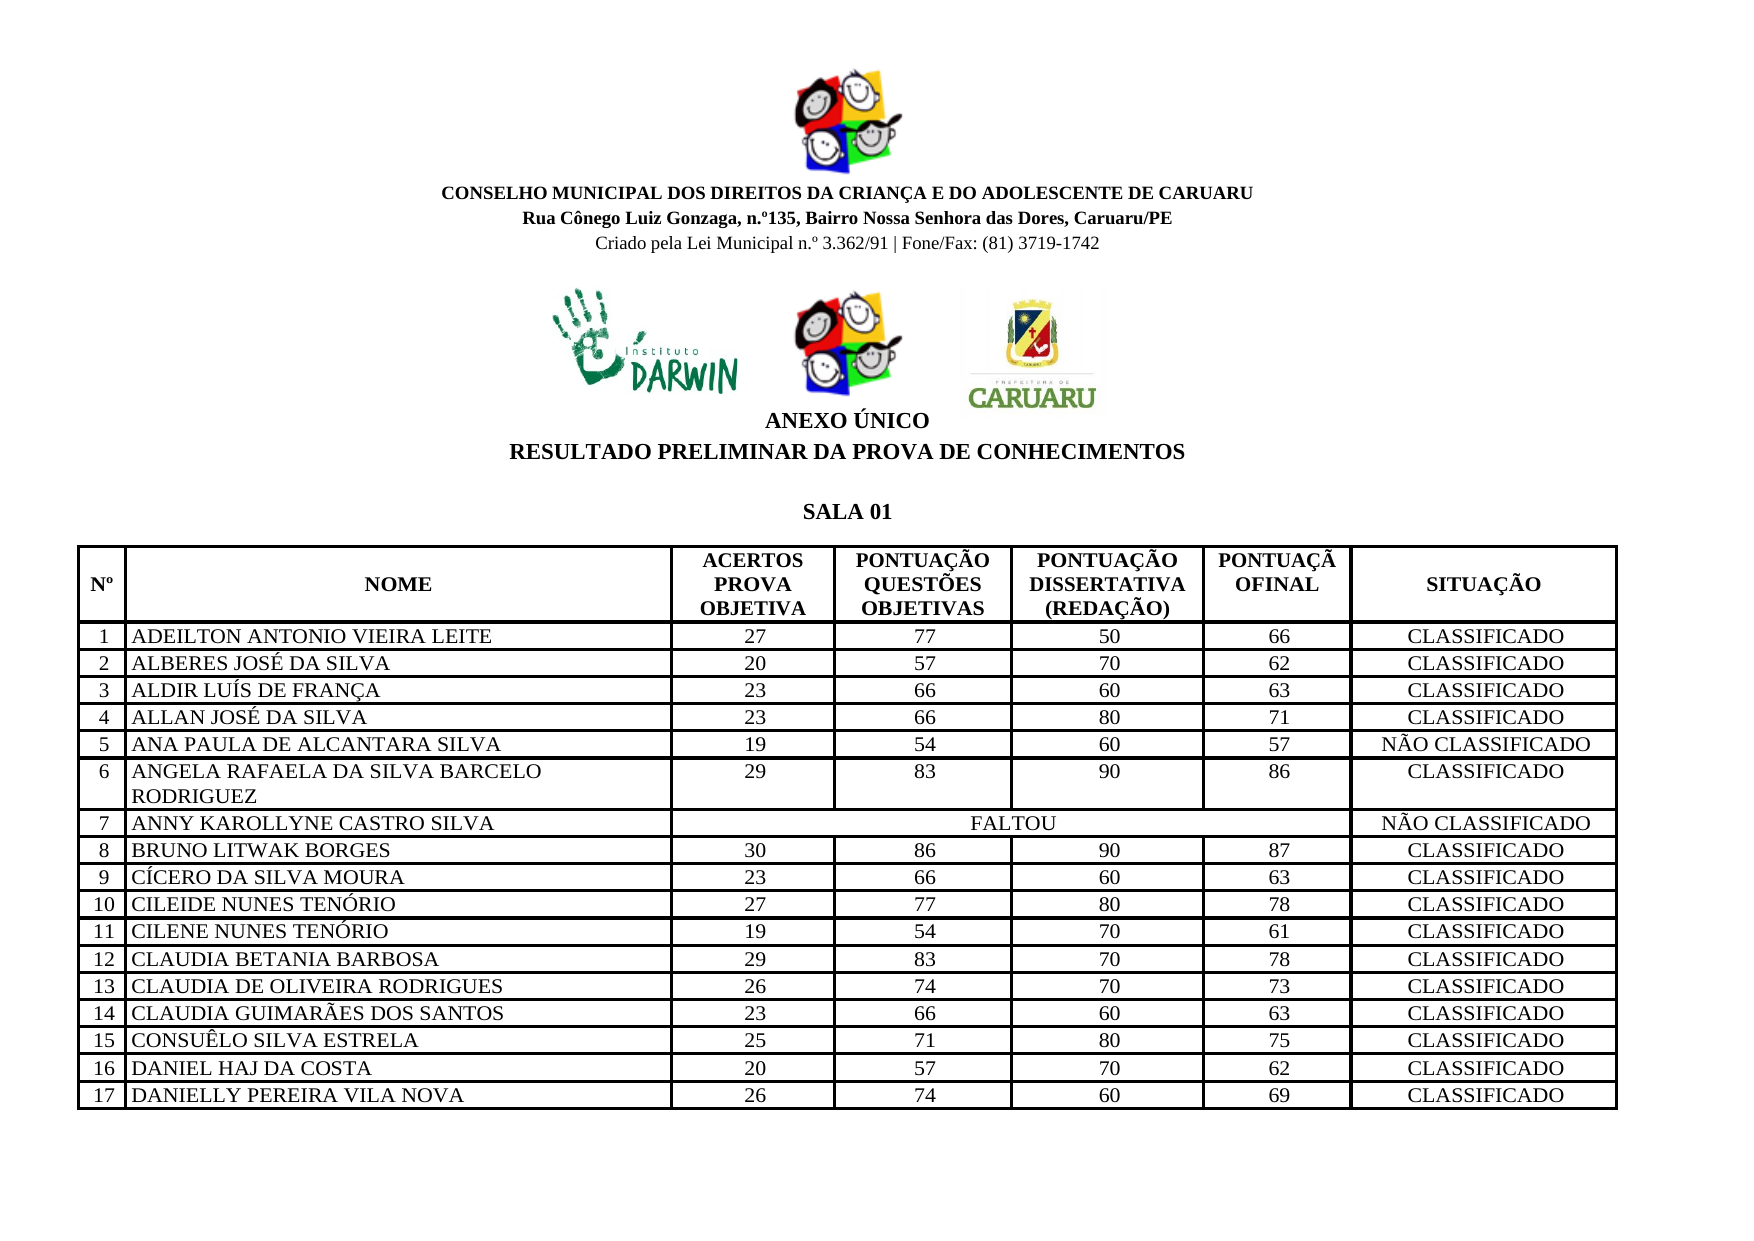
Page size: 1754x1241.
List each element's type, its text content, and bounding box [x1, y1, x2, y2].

table_cell CLASSIFICADO [1353, 1055, 1615, 1079]
table_cell ANNY KAROLLYNE CASTRO SILVA [127, 811, 670, 835]
table_cell 66 [836, 1001, 1010, 1025]
table_cell 23 [673, 1001, 833, 1025]
table_cell CLASSIFICADO [1353, 624, 1615, 648]
table_cell 23 [673, 705, 833, 729]
table_cell 13 [80, 974, 124, 998]
table_cell 63 [1205, 1001, 1349, 1025]
table_cell 71 [1205, 705, 1349, 729]
table_cell 50 [1013, 624, 1202, 648]
table_cell 57 [836, 651, 1010, 675]
table_cell 20 [673, 1055, 833, 1079]
table_cell 29 [673, 947, 833, 971]
table_cell 1 [80, 624, 124, 648]
table_cell ANGELA RAFAELA DA SILVA BARCELO RODRIGUEZ [127, 760, 670, 808]
table_cell 70 [1013, 1055, 1202, 1079]
table_cell FALTOU [673, 811, 1349, 835]
table_cell 69 [1205, 1083, 1349, 1107]
table_cell 62 [1205, 651, 1349, 675]
table_cell 74 [836, 974, 1010, 998]
table_cell 80 [1013, 892, 1202, 916]
table_cell 83 [836, 947, 1010, 971]
table_cell CILEIDE NUNES TENÓRIO [127, 892, 670, 916]
table_cell CÍCERO DA SILVA MOURA [127, 865, 670, 889]
table_cell CLAUDIA DE OLIVEIRA RODRIGUES [127, 974, 670, 998]
table_cell 27 [673, 624, 833, 648]
table_cell 20 [673, 651, 833, 675]
table_cell CLASSIFICADO [1353, 1083, 1615, 1107]
table_header PONTUAÇÃO QUESTÕES OBJETIVAS [836, 548, 1010, 620]
table_cell 71 [836, 1028, 1010, 1052]
text SALA 01 [118, 498, 1577, 524]
table_cell CLAUDIA BETANIA BARBOSA [127, 947, 670, 971]
table_cell 74 [836, 1083, 1010, 1107]
table_cell 70 [1013, 974, 1202, 998]
table_cell 66 [836, 705, 1010, 729]
table_cell CLASSIFICADO [1353, 838, 1615, 862]
table_cell 77 [836, 624, 1010, 648]
table_cell ALLAN JOSÉ DA SILVA [127, 705, 670, 729]
table_cell DANIELLY PEREIRA VILA NOVA [127, 1083, 670, 1107]
table_header SITUAÇÃO [1353, 548, 1615, 620]
table_cell CLASSIFICADO [1353, 1001, 1615, 1025]
table_cell CLASSIFICADO [1353, 974, 1615, 998]
table_cell 60 [1013, 865, 1202, 889]
table_cell 15 [80, 1028, 124, 1052]
text RESULTADO PRELIMINAR DA PROVA DE CONHECIMENTOS [118, 438, 1577, 464]
table_cell ALDIR LUÍS DE FRANÇA [127, 678, 670, 702]
table_cell 63 [1205, 678, 1349, 702]
text ANEXO ÚNICO [118, 407, 1577, 434]
table_cell 7 [80, 811, 124, 835]
table_cell DANIEL HAJ DA COSTA [127, 1055, 670, 1079]
table_cell 29 [673, 760, 833, 808]
table_cell 8 [80, 838, 124, 862]
picture [788, 62, 907, 179]
table_cell 57 [836, 1055, 1010, 1079]
table_cell 23 [673, 678, 833, 702]
table_cell 83 [836, 760, 1010, 808]
table_header ACERTOS PROVA OBJETIVA [673, 548, 833, 620]
table_cell 78 [1205, 892, 1349, 916]
table_cell 73 [1205, 974, 1349, 998]
table_cell CLAUDIA GUIMARÃES DOS SANTOS [127, 1001, 670, 1025]
table_cell 78 [1205, 947, 1349, 971]
table_cell 70 [1013, 947, 1202, 971]
table_cell 80 [1013, 705, 1202, 729]
picture [954, 288, 1119, 419]
table_cell CLASSIFICADO [1353, 1028, 1615, 1052]
table_cell 30 [673, 838, 833, 862]
table_cell 86 [1205, 760, 1349, 808]
table_cell CLASSIFICADO [1353, 678, 1615, 702]
table_header NOME [127, 548, 670, 620]
table_cell 6 [80, 760, 124, 808]
table_cell 66 [836, 865, 1010, 889]
table_cell 5 [80, 732, 124, 756]
table_cell 70 [1013, 920, 1202, 943]
table_cell 86 [836, 838, 1010, 862]
table_cell 25 [673, 1028, 833, 1052]
table_cell 26 [673, 1083, 833, 1107]
table_cell 19 [673, 920, 833, 943]
table_cell 19 [673, 732, 833, 756]
table_cell 87 [1205, 838, 1349, 862]
table_cell CLASSIFICADO [1353, 865, 1615, 889]
table_cell CLASSIFICADO [1353, 760, 1615, 808]
table_header PONTUAÇÃO DISSERTATIVA (REDAÇÃO) [1013, 548, 1202, 620]
table_header Nº [80, 548, 124, 620]
table_cell 23 [673, 865, 833, 889]
table_cell 14 [80, 1001, 124, 1025]
table_cell CLASSIFICADO [1353, 892, 1615, 916]
table_cell 11 [80, 920, 124, 943]
table_cell 60 [1013, 678, 1202, 702]
table_cell ALBERES JOSÉ DA SILVA [127, 651, 670, 675]
table_cell 90 [1013, 838, 1202, 862]
table_cell CILENE NUNES TENÓRIO [127, 920, 670, 943]
table_cell CLASSIFICADO [1353, 947, 1615, 971]
table_cell 75 [1205, 1028, 1349, 1052]
table_cell 62 [1205, 1055, 1349, 1079]
picture [552, 287, 738, 394]
table_cell 27 [673, 892, 833, 916]
table_header PONTUAÇÃOFINAL [1205, 548, 1349, 620]
table_cell 26 [673, 974, 833, 998]
table_cell 61 [1205, 920, 1349, 943]
table_cell CONSUÊLO SILVA ESTRELA [127, 1028, 670, 1052]
table_cell 57 [1205, 732, 1349, 756]
table_cell 80 [1013, 1028, 1202, 1052]
table_cell NÃO CLASSIFICADO [1353, 732, 1615, 756]
table_cell CLASSIFICADO [1353, 651, 1615, 675]
picture [788, 284, 907, 401]
table_cell BRUNO LITWAK BORGES [127, 838, 670, 862]
table_cell 60 [1013, 1001, 1202, 1025]
table_cell CLASSIFICADO [1353, 920, 1615, 943]
table_cell 4 [80, 705, 124, 729]
table_cell ADEILTON ANTONIO VIEIRA LEITE [127, 624, 670, 648]
table_cell 10 [80, 892, 124, 916]
table_cell 9 [80, 865, 124, 889]
table_cell 70 [1013, 651, 1202, 675]
table_cell 63 [1205, 865, 1349, 889]
table_cell 3 [80, 678, 124, 702]
table_cell 66 [836, 678, 1010, 702]
table_cell 66 [1205, 624, 1349, 648]
table_cell 54 [836, 732, 1010, 756]
table_cell 60 [1013, 1083, 1202, 1107]
table_cell ANA PAULA DE ALCANTARA SILVA [127, 732, 670, 756]
table_cell CLASSIFICADO [1353, 705, 1615, 729]
table_cell 60 [1013, 732, 1202, 756]
table_cell 90 [1013, 760, 1202, 808]
table_cell NÃO CLASSIFICADO [1353, 811, 1615, 835]
table_cell 16 [80, 1055, 124, 1079]
table_cell 54 [836, 920, 1010, 943]
table_cell 12 [80, 947, 124, 971]
table_cell 2 [80, 651, 124, 675]
table_cell 77 [836, 892, 1010, 916]
table_cell 17 [80, 1083, 124, 1107]
